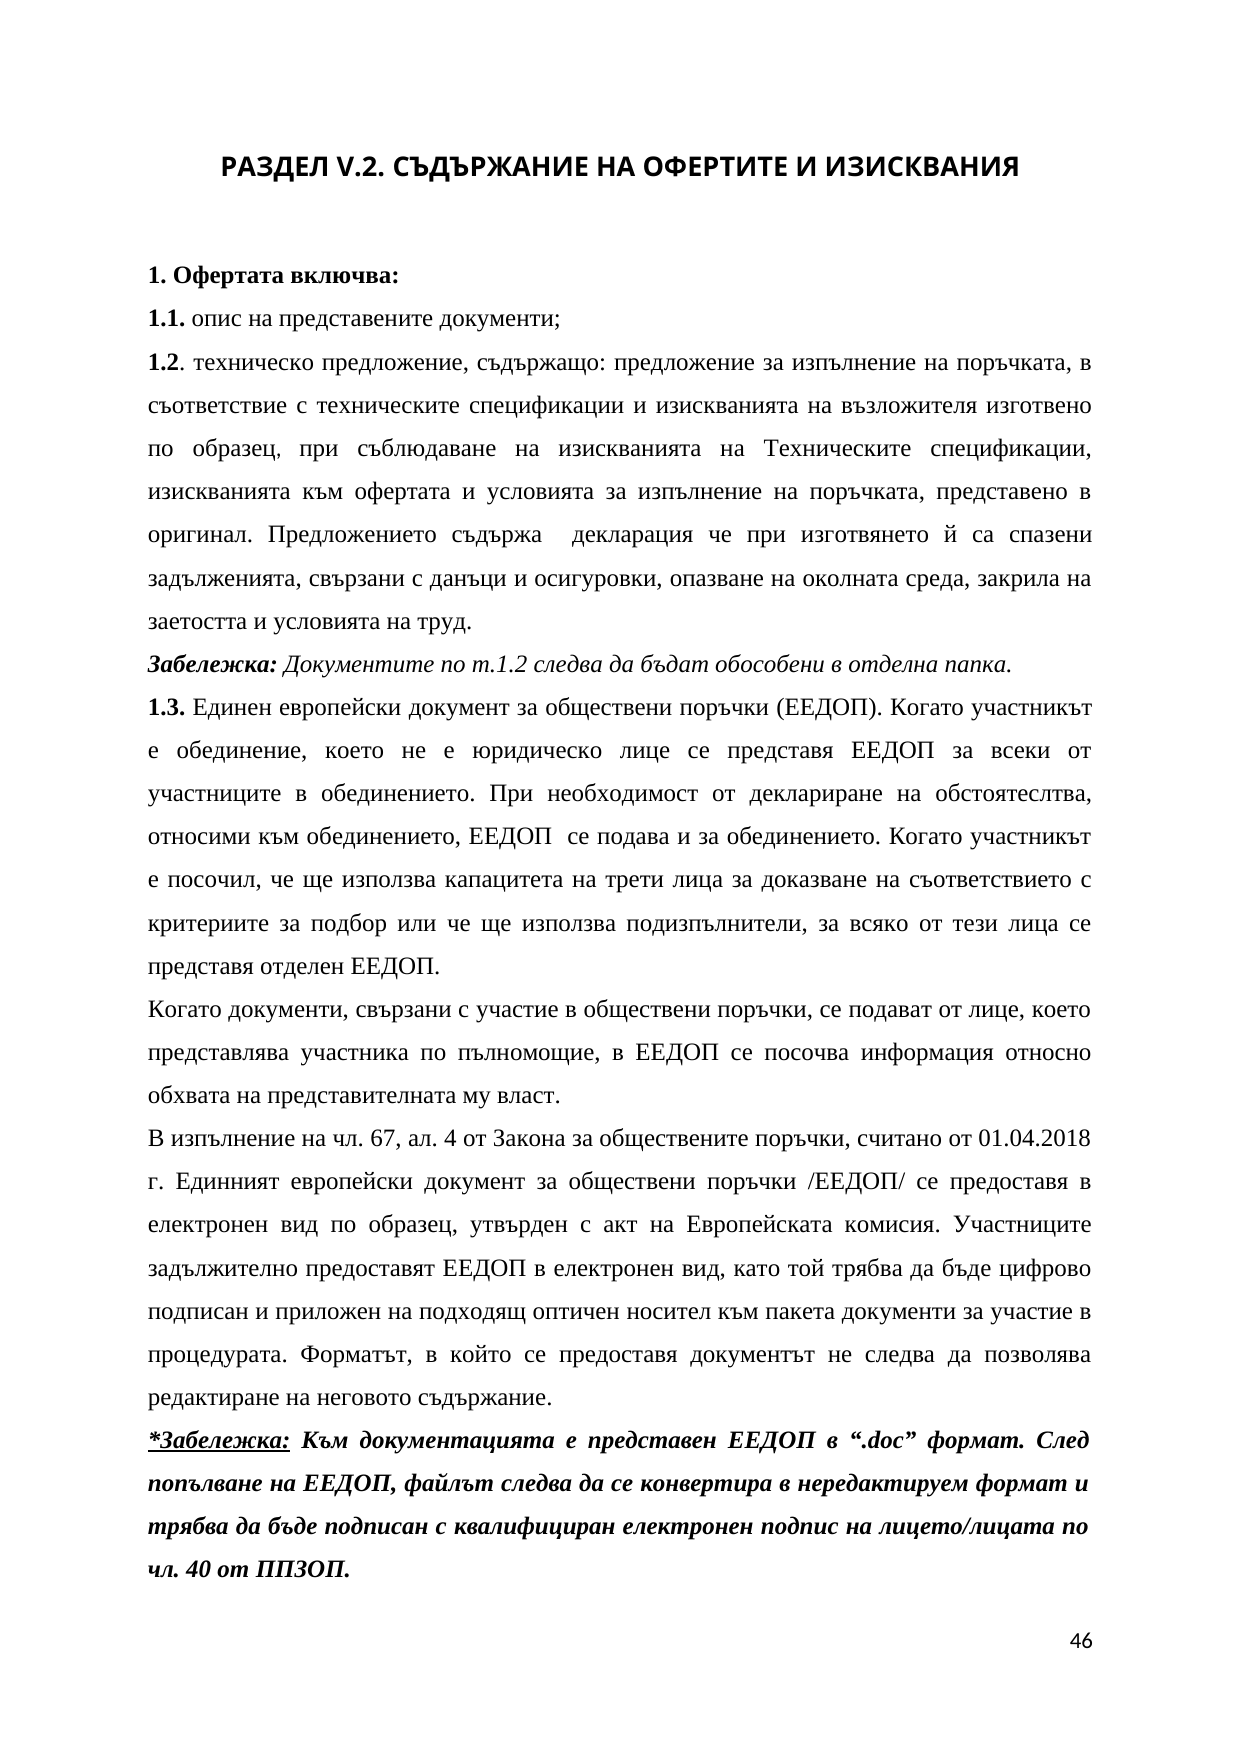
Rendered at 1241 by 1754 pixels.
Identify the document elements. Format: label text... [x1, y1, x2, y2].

text 1.3. Единен европейски документ за обществени поръчки (ЕЕДОП). Когато участникът е обединение, което не е юридическо лице се представя ЕЕДОП за всеки от участниците в обединението. При необходимост от деклариране на обстоятеслтва, относими към обединението, ЕЕДОП се подава и за обединението. Когато участникът е посочил, че ще използва капацитета на трети лица за доказване на съответствието с критериите за подбор или че ще използва подизпълнители, за всяко от тези лица се представя отделен ЕЕДОП. [148, 692, 1093, 979]
text В изпълнение на чл. 67, ал. 4 от Закона за обществените поръчки, считано от 01.04.2018 г. Единният европейски документ за обществени поръчки /ЕЕДОП/ се предоставя в електронен вид по образец, утвърден с акт на Европейската комисия. Участниците задължително предоставят ЕЕДОП в електронен вид, като той трябва да бъде цифрово подписан и приложен на подходящ оптичен носител към пакета документи за участие в процедурата. Форматът, в който се предоставя документът не следва да позволява редактиране на неговото съдържание. [148, 1123, 1093, 1411]
text Забележка: Документите по т.1.2 следва да бъдат обособени в отделна папка. [148, 649, 1093, 678]
subtitle РАЗДЕЛ V.2. Съдържание на офертите и изисквания [148, 148, 1093, 184]
text 1. Офертата включва: [148, 260, 1093, 289]
text 1.1. опис на представените документи; [148, 303, 1093, 332]
text 1.2. техническо предложение, съдържащо: предложение за изпълнение на поръчката, в съответствие с техническите спецификации и изискванията на възложителя изготвено по образец, при съблюдаване на изискванията на Техническите спецификации, изискванията към офертата и условията за изпълнение на поръчката, представено в оригинал. Предложението съдържа декларация че при изготвянето й са спазени задълженията, свързани с данъци и осигуровки, опазване на околната среда, закрила на заетостта и условията на труд. [148, 347, 1093, 634]
text Когато документи, свързани с участие в обществени поръчки, се подават от лице, което представлява участника по пълномощие, в ЕЕДОП се посочва информация относно обхвата на представителната му власт. [148, 994, 1093, 1109]
text *Забележка: Към документацията е представен ЕЕДОП в “.doc” формат. След попълване на ЕЕДОП, файлът следва да се конвертира в нередактируем формат и трябва да бъде подписан с квалифициран електронен подпис на лицето/лицата по чл. 40 от ППЗОП. [148, 1425, 1093, 1583]
